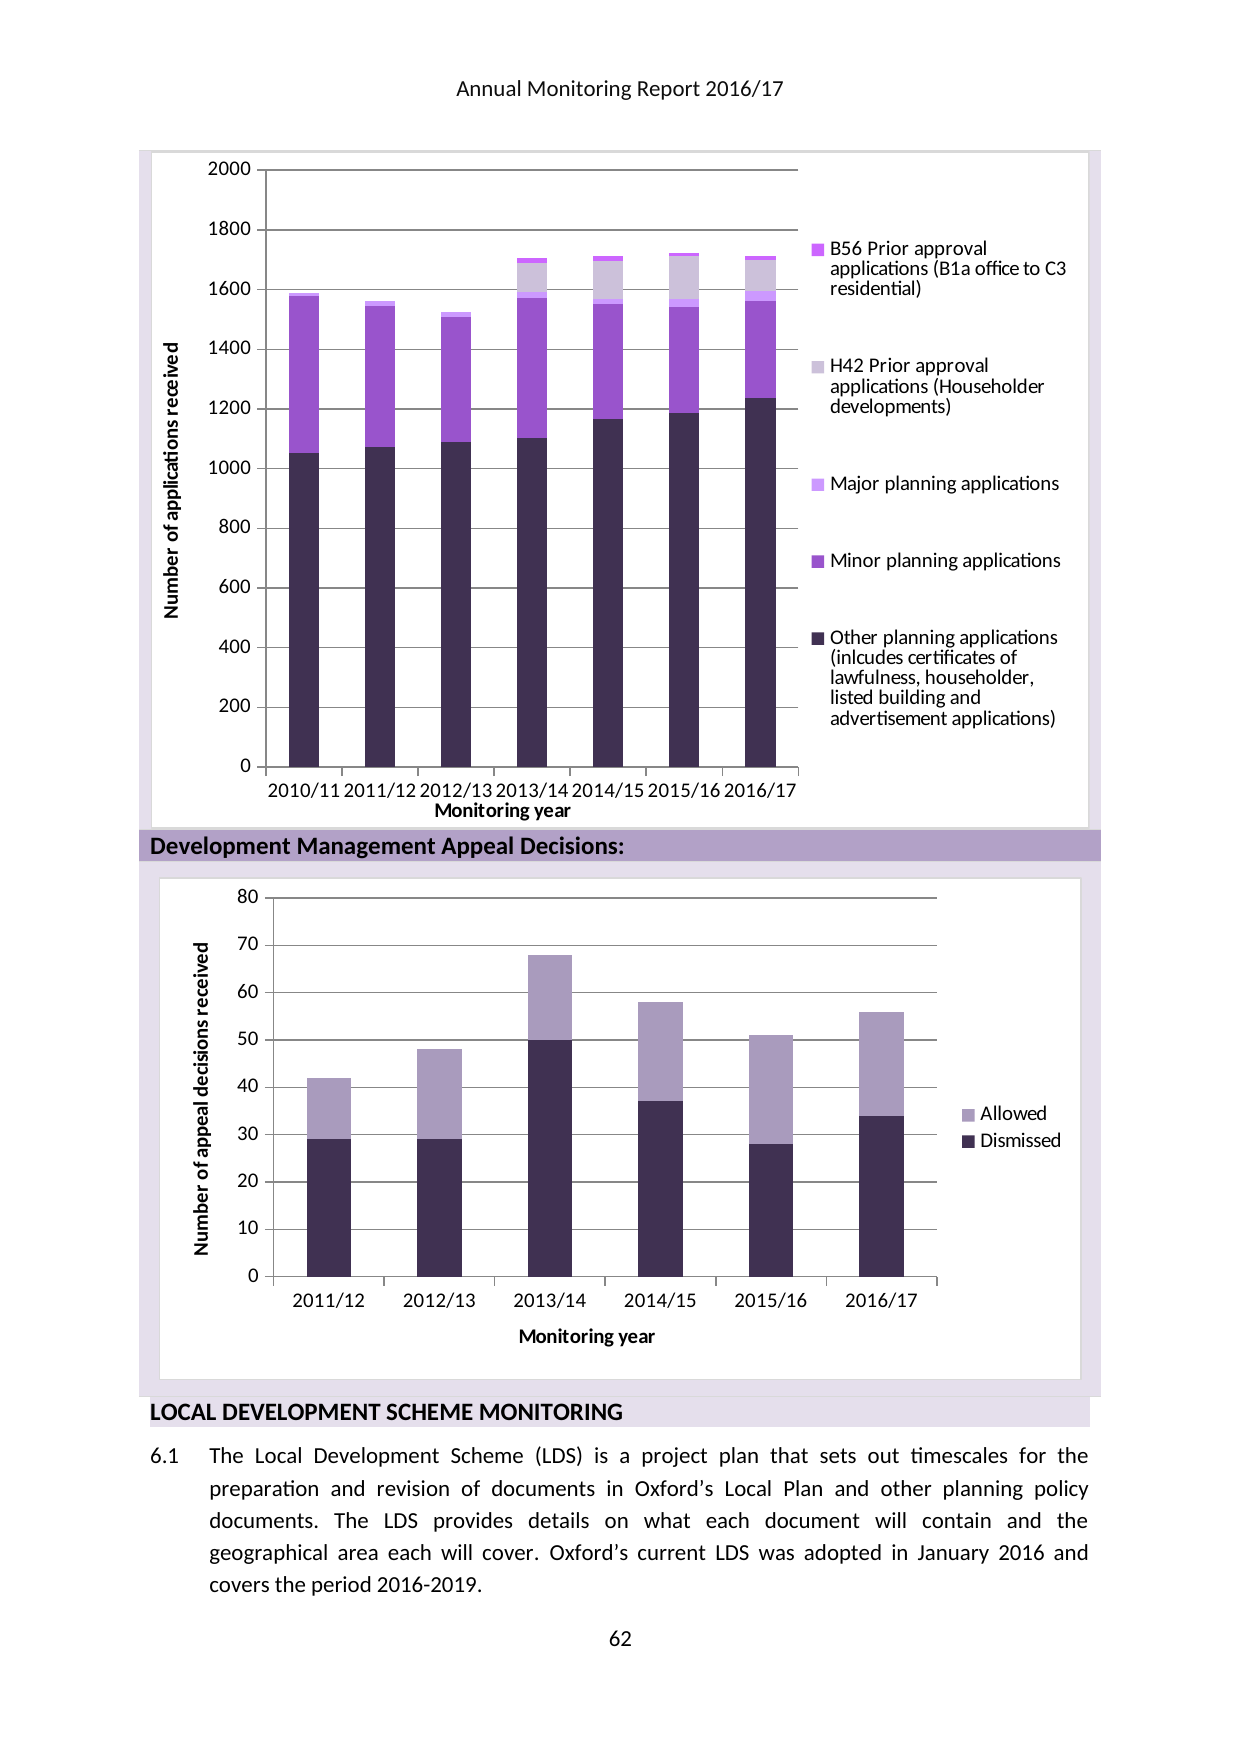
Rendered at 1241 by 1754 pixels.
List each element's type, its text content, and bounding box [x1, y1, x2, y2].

text LOCAL DEVELOPMENT SCHEME MONITORING [150, 1397, 1090, 1427]
table_cell Development Management Appeal Decisions: [139, 830, 1101, 861]
table_cell [1090, 151, 1101, 829]
table_cell [139, 862, 1101, 1396]
list The Local Development Scheme (LDS) is a project plan that sets out timescales for the preparation and revision of documents in Oxford’s Local Plan and other planning policy documents. The LDS provides details on what each document will contain and the geographical area each will cover. Oxford’s current LDS was adopted in January 2016 and covers the period 2016-2019. [150, 1442, 1090, 1598]
table_cell [139, 151, 151, 829]
